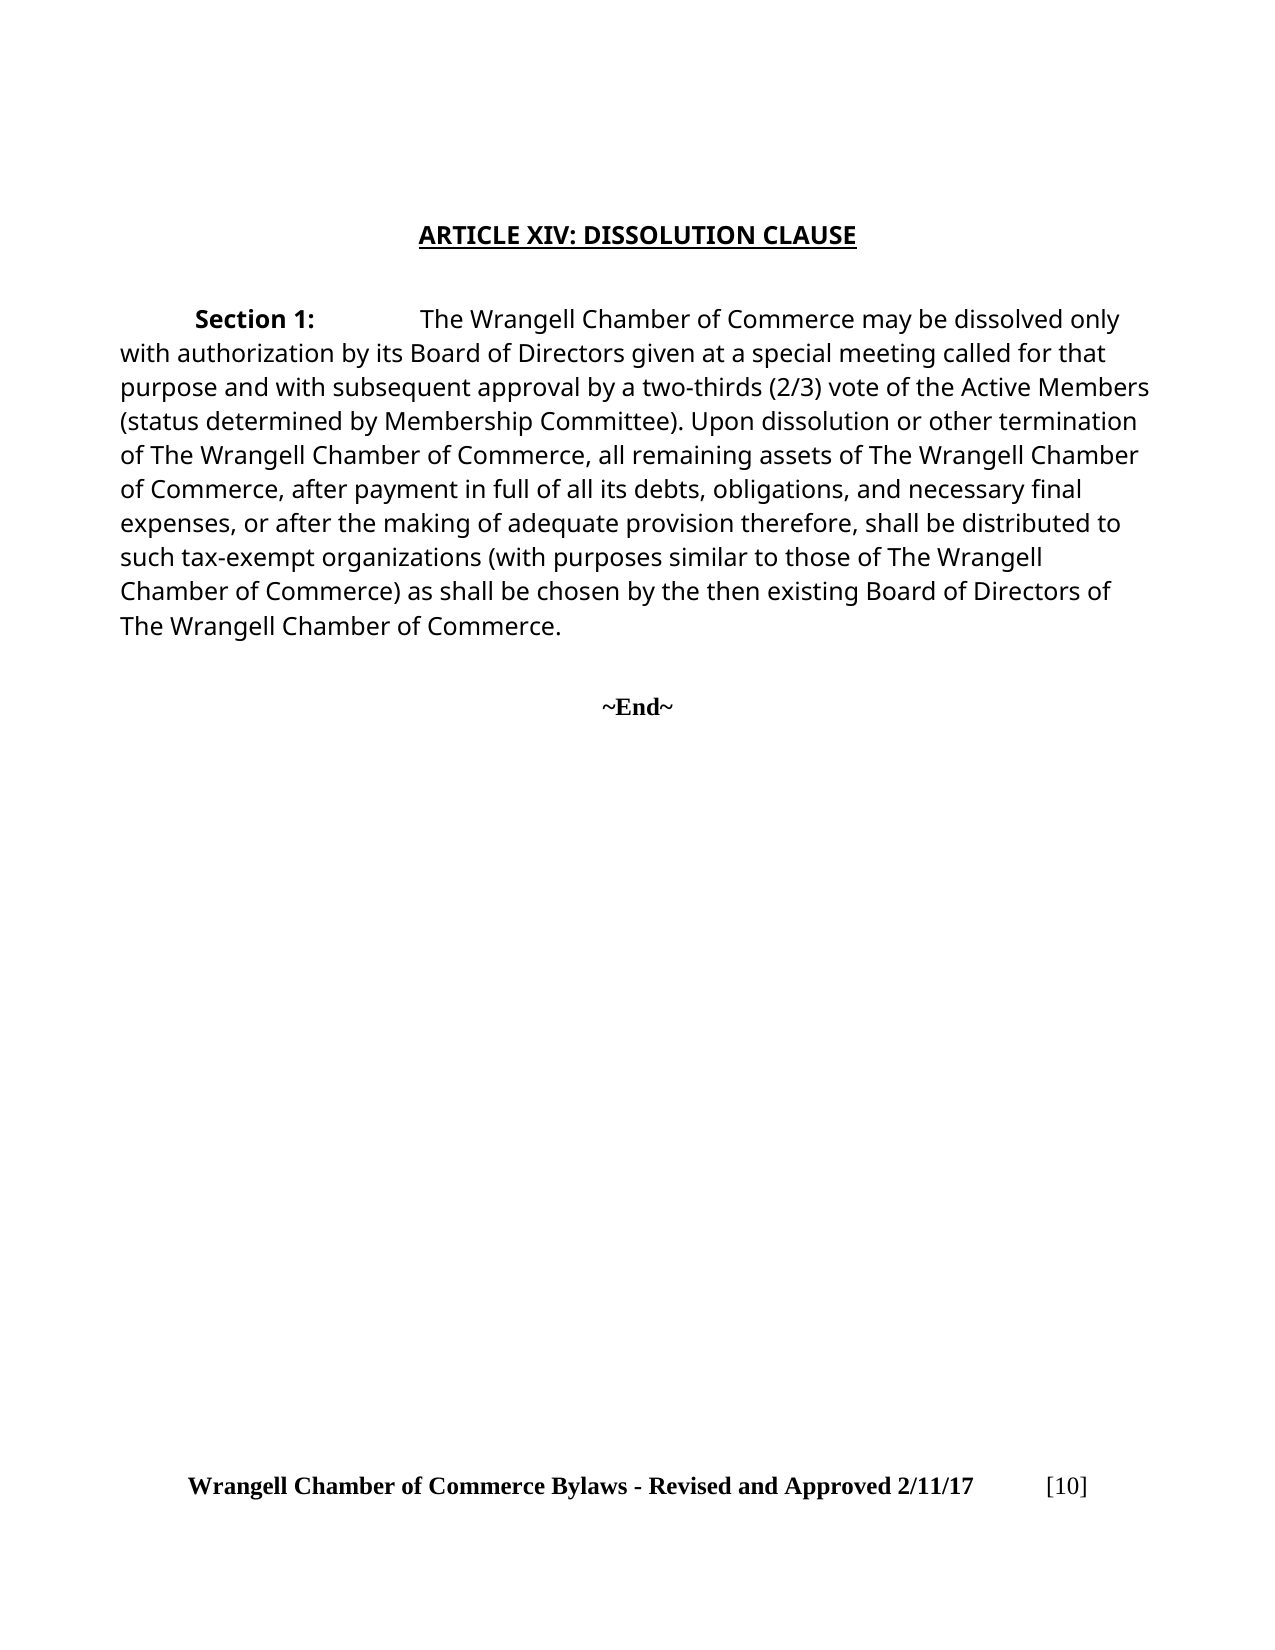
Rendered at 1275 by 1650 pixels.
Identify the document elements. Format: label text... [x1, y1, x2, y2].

text Section 1: The Wrangell Chamber of Commerce may be dissolved only with authorization by its Board of Directors given at a special meeting called for that purpose and with subsequent approval by a two-thirds (2/3) vote of the Active Members (status determined by Membership Committee). Upon dissolution or other termination of The Wrangell Chamber of Commerce, all remaining assets of The Wrangell Chamber of Commerce, after payment in full of all its debts, obligations, and necessary final expenses, or after the making of adequate provision therefore, shall be distributed to such tax-exempt organizations (with purposes similar to those of The Wrangell Chamber of Commerce) as shall be chosen by the then existing Board of Directors of The Wrangell Chamber of Commerce. [120, 302, 1155, 642]
subtitle ARTICLE XIV: DISSOLUTION CLAUSE [120, 218, 1155, 252]
text ~End~ [120, 692, 1155, 721]
